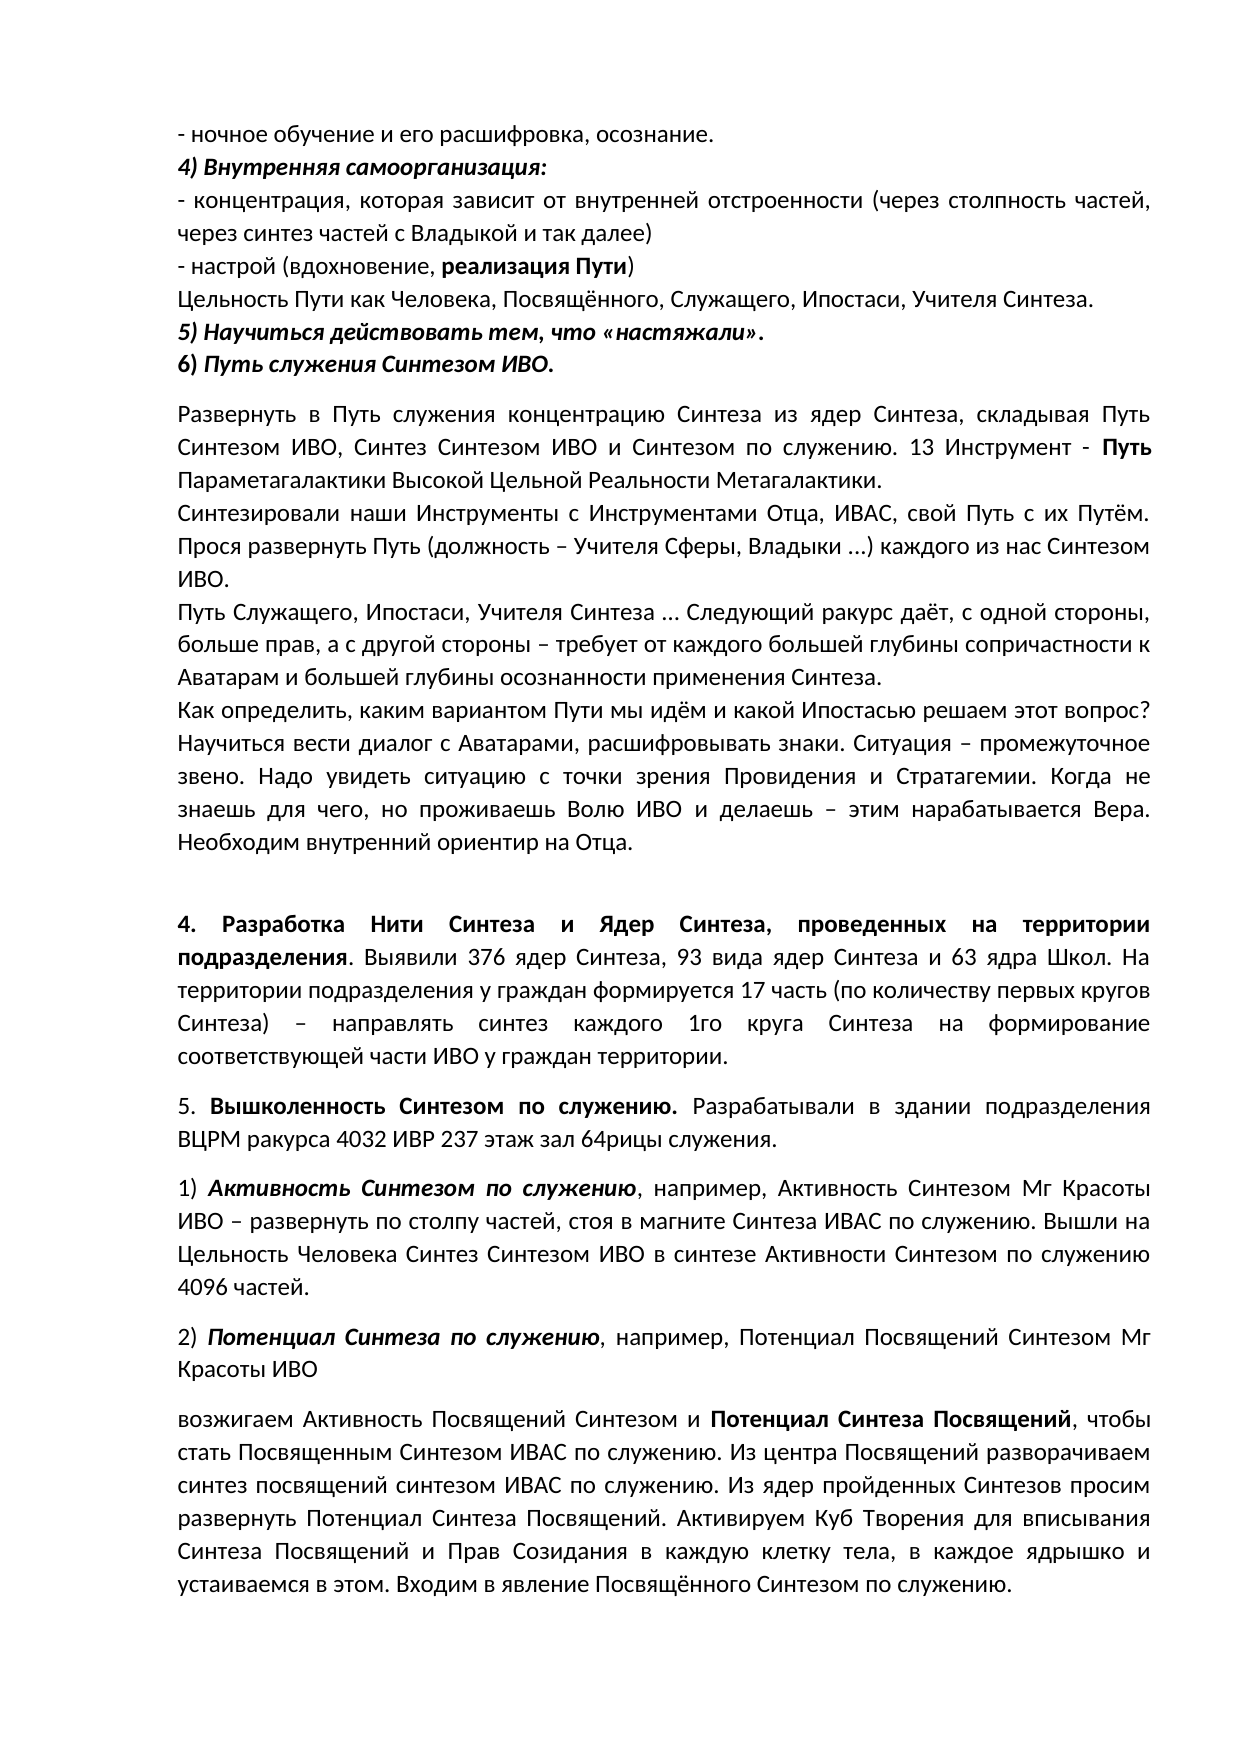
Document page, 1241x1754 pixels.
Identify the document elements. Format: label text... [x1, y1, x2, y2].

text - концентрация, которая зависит от внутренней отстроенности (через столпность частей, через синтез частей с Владыкой и так далее) [177, 184, 1152, 247]
text Путь Служащего, Ипостаси, Учителя Синтеза … Следующий ракурс даёт, с одной стороны, больше прав, а с другой стороны – требует от каждого большей глубины сопричастности к Аватарам и большей глубины осознанности применения Синтеза. [177, 596, 1152, 692]
text Как определить, каким вариантом Пути мы идём и какой Ипостасью решаем этот вопрос? Научиться вести диалог с Аватарами, расшифровывать знаки. Ситуация – промежуточное звено. Надо увидеть ситуацию с точки зрения Провидения и Стратагемии. Когда не знаешь для чего, но проживаешь Волю ИВО и делаешь – этим нарабатывается Вера. Необходим внутренний ориентир на Отца. [177, 694, 1152, 857]
text 2) Потенциал Синтеза по служению, например, Потенциал Посвящений Синтезом Мг Красоты ИВО [177, 1321, 1152, 1384]
text 5. Вышколенность Синтезом по служению. Разрабатывали в здании подразделения ВЦРМ ракурса 4032 ИВР 237 этаж зал 64рицы служения. [177, 1090, 1152, 1153]
text Цельность Пути как Человека, Посвящённого, Служащего, Ипостаси, Учителя Синтеза. [177, 283, 1152, 313]
text возжигаем Активность Посвящений Синтезом и Потенциал Синтеза Посвящений, чтобы стать Посвященным Синтезом ИВАС по служению. Из центра Посвящений разворачиваем синтез посвящений синтезом ИВАС по служению. Из ядер пройденных Синтезов просим развернуть Потенциал Синтеза Посвящений. Активируем Куб Творения для вписывания Синтеза Посвящений и Прав Созидания в каждую клетку тела, в каждое ядрышко и устаиваемся в этом. Входим в явление Посвящённого Синтезом по служению. [177, 1403, 1152, 1598]
text - ночное обучение и его расшифровка, осознание. [177, 118, 1152, 149]
text 5) Научиться действовать тем, что «настяжали». [177, 316, 1152, 346]
text Развернуть в Путь служения концентрацию Синтеза из ядер Синтеза, складывая Путь Синтезом ИВО, Синтез Синтезом ИВО и Синтезом по служению. 13 Инструмент - Путь Параметагалактики Высокой Цельной Реальности Метагалактики. [177, 398, 1152, 494]
text - настрой (вдохновение, реализация Пути) [177, 250, 1152, 280]
text 4) Внутренняя самоорганизация: [177, 151, 1152, 182]
text 6) Путь служения Синтезом ИВО. [177, 348, 1152, 379]
text 4. Разработка Нити Синтеза и Ядер Синтеза, проведенных на территории подразделения. Выявили 376 ядер Синтеза, 93 вида ядер Синтеза и 63 ядра Школ. На территории подразделения у граждан формируется 17 часть (по количеству первых кругов Синтеза) – направлять синтез каждого 1го круга Синтеза на формирование соответствующей части ИВО у граждан территории. [177, 908, 1152, 1071]
text 1) Активность Синтезом по служению, например, Активность Синтезом Мг Красоты ИВО – развернуть по столпу частей, стоя в магните Синтеза ИВАС по служению. Вышли на Цельность Человека Синтез Синтезом ИВО в синтезе Активности Синтезом по служению 4096 частей. [177, 1172, 1152, 1302]
text Синтезировали наши Инструменты с Инструментами Отца, ИВАС, свой Путь с их Путём. Прося развернуть Путь (должность – Учителя Сферы, Владыки ...) каждого из нас Синтезом ИВО. [177, 497, 1152, 593]
